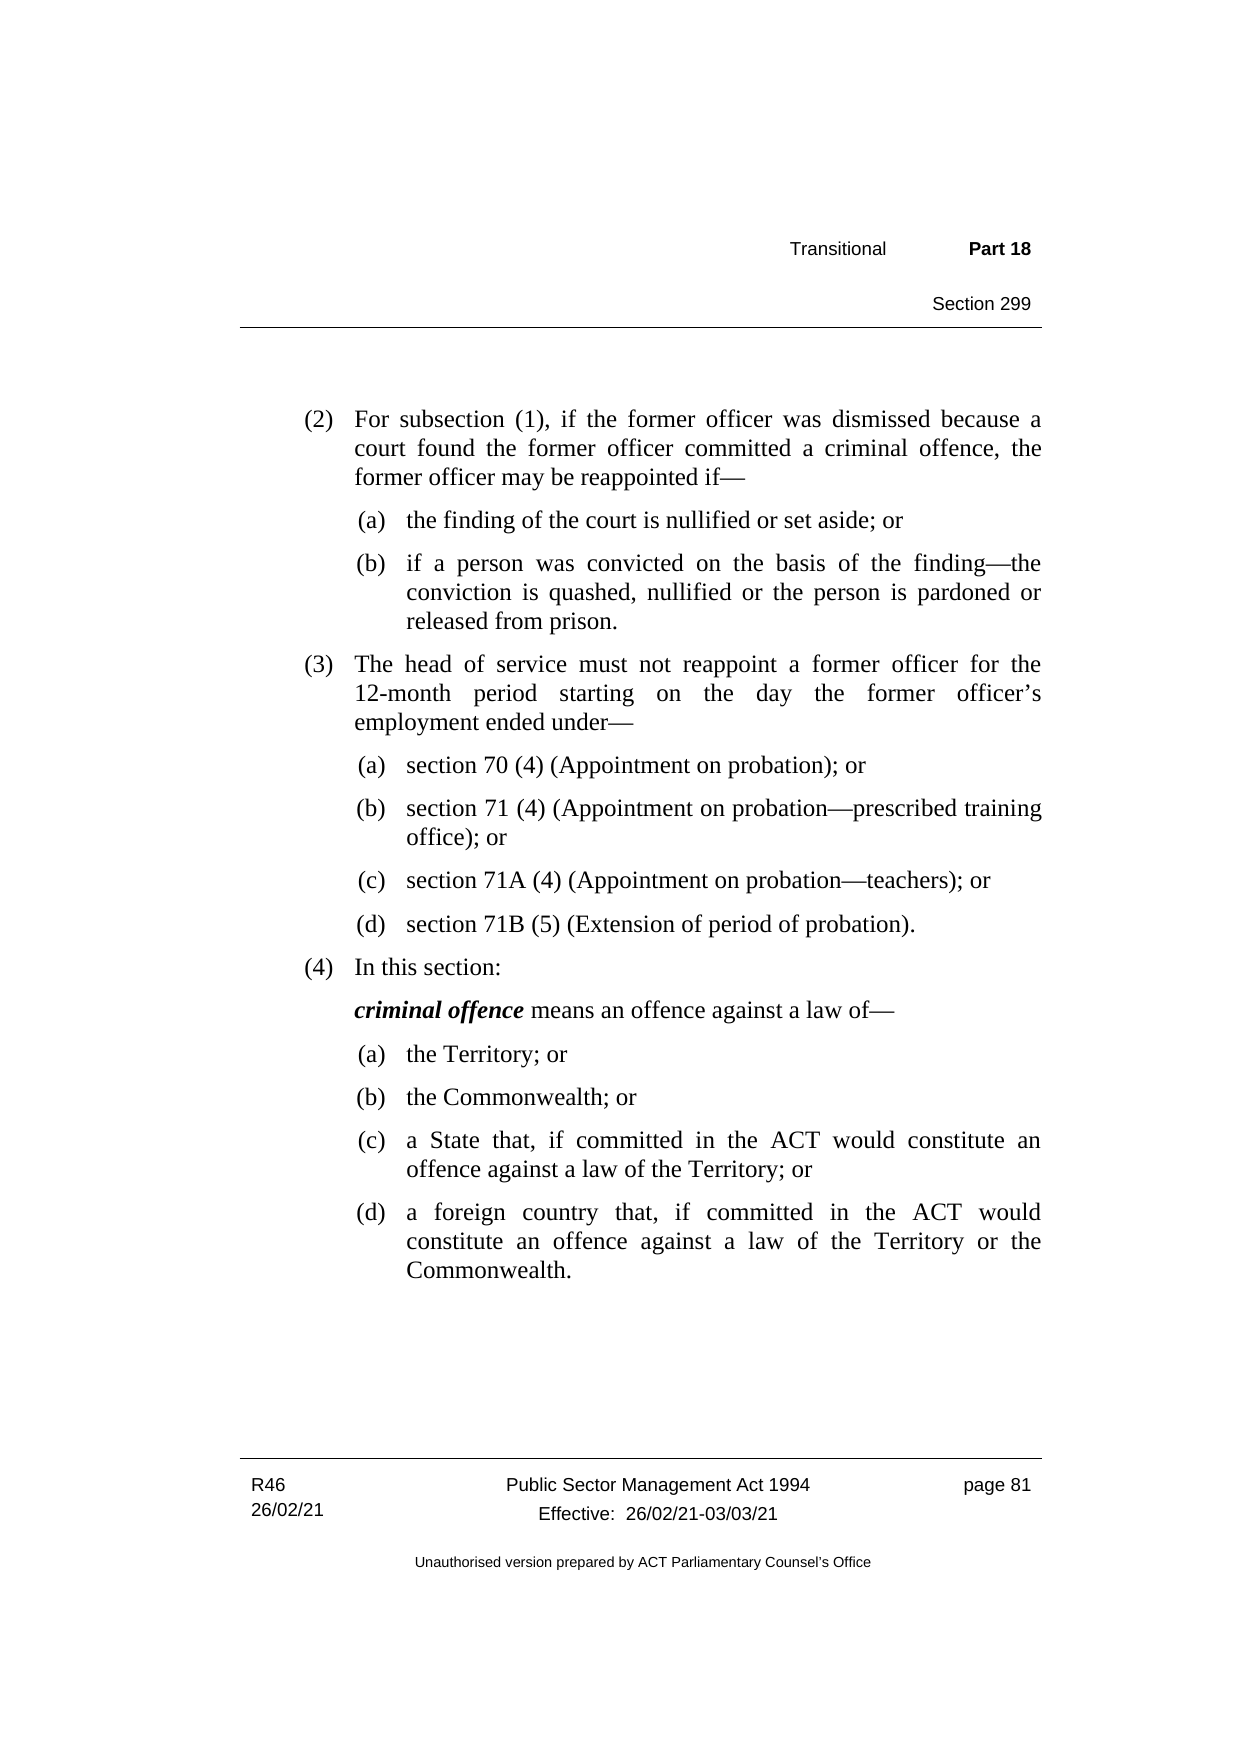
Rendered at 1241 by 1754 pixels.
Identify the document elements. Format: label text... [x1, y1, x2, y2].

text (b) if a person was convicted on the basis of the finding—the conviction is quashed, nullified or the person is pardoned or released from prison. [239, 548, 1042, 634]
text criminal offence means an offence against a law of— [354, 995, 1042, 1024]
text (c) section 71A (4) (Appointment on probation—teachers); or [239, 865, 1042, 894]
text (a) section 70 (4) (Appointment on probation); or [239, 750, 1042, 779]
text (a) the finding of the court is nullified or set aside; or [239, 505, 1042, 534]
text (4) In this section: [239, 952, 1042, 981]
text (b) the Commonwealth; or [239, 1082, 1042, 1111]
text (d) a foreign country that, if committed in the ACT would constitute an offence against a law of the Territory or the Commonwealth. [239, 1197, 1042, 1284]
text (c) a State that, if committed in the ACT would constitute an offence against a law of the Territory; or [239, 1125, 1042, 1183]
text (2) For subsection (1), if the former officer was dismissed because a court found the former officer committed a criminal offence, the former officer may be reappointed if— [239, 404, 1042, 490]
text (d) section 71B (5) (Extension of period of probation). [239, 909, 1042, 937]
text (a) the Territory; or [239, 1039, 1042, 1067]
text (b) section 71 (4) (Appointment on probation—prescribed training office); or [239, 793, 1042, 851]
text (3) The head of service must not reappoint a former officer for the 12-month period starting on the day the former officer’s employment ended under— [239, 649, 1042, 735]
